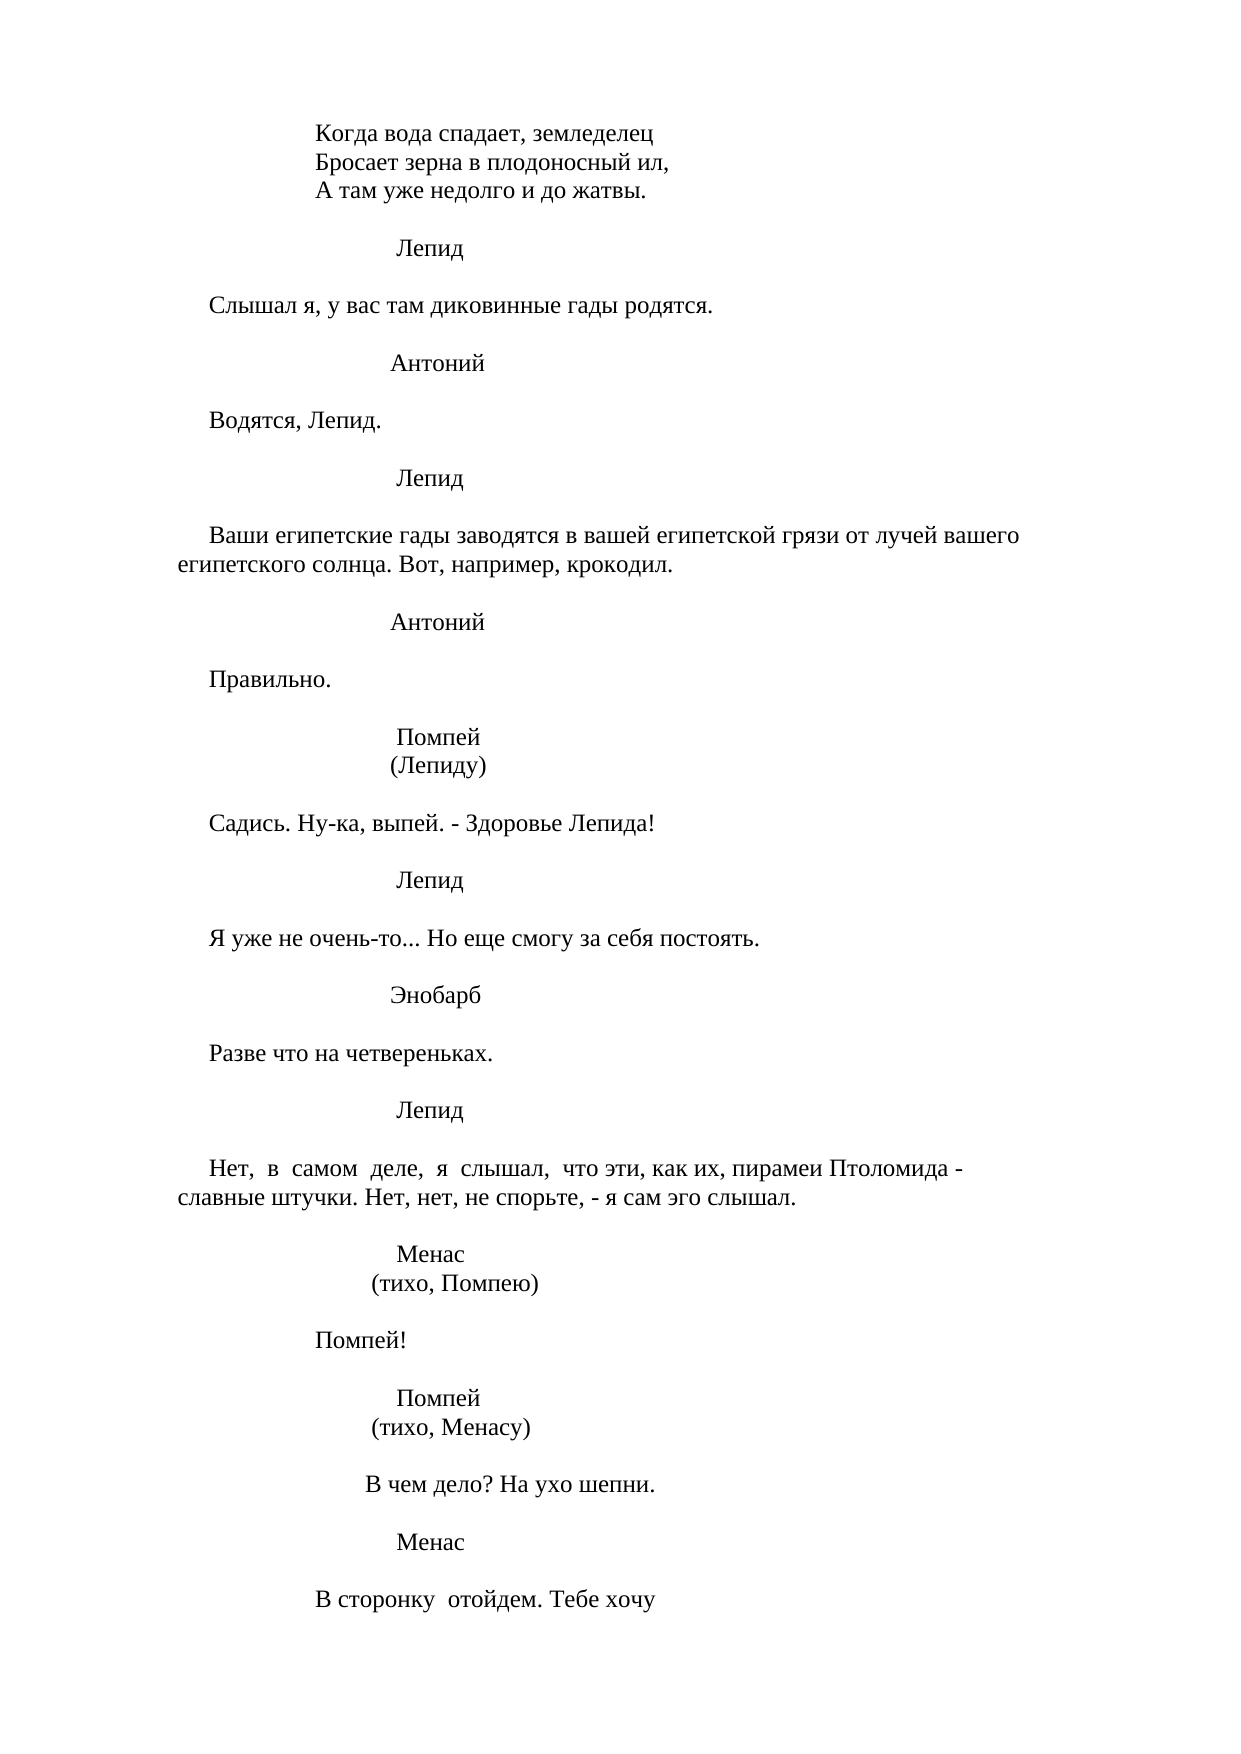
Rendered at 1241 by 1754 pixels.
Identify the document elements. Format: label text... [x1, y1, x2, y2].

text Менас [177, 1239, 1152, 1268]
text (Лепиду) [177, 751, 1152, 779]
text Я уже не очень-то... Но еще смогу за себя постоять. [177, 923, 1152, 952]
text Бросает зерна в плодоносный ил, [177, 147, 1152, 176]
text Садись. Ну-ка, выпей. - Здоровье Лепида! [177, 808, 1152, 837]
text Лепид [177, 1096, 1152, 1124]
text Помпей! [177, 1326, 1152, 1354]
text египетского солнца. Вот, например, крокодил. [177, 549, 1152, 578]
text Лепид [177, 233, 1152, 262]
text Когда вода спадает, земледелец [177, 118, 1152, 147]
text Разве что на четвереньках. [177, 1038, 1152, 1067]
text Правильно. [177, 664, 1152, 693]
text (тихо, Помпею) [177, 1268, 1152, 1297]
text Энобарб [177, 981, 1152, 1009]
text (тихо, Менасу) [177, 1412, 1152, 1441]
text Нет, в самом деле, я слышал, что эти, как их, пирамеи Птоломида - [177, 1153, 1152, 1182]
text Антоний [177, 348, 1152, 377]
text славные штучки. Нет, нет, не спорьте, - я сам эго слышал. [177, 1182, 1152, 1211]
text Ваши египетские гады заводятся в вашей египетской грязи от лучей вашего [177, 521, 1152, 549]
text Лепид [177, 866, 1152, 894]
text Помпей [177, 722, 1152, 751]
text В чем дело? На ухо шепни. [177, 1469, 1152, 1498]
text А там уже недолго и до жатвы. [177, 176, 1152, 204]
text Антоний [177, 607, 1152, 636]
text Слышал я, у вас там диковинные гады родятся. [177, 291, 1152, 319]
text Водятся, Лепид. [177, 406, 1152, 434]
text Менас [177, 1527, 1152, 1556]
text В сторонку отойдем. Тебе хочу [177, 1584, 1152, 1613]
text Лепид [177, 463, 1152, 492]
text Помпей [177, 1383, 1152, 1412]
